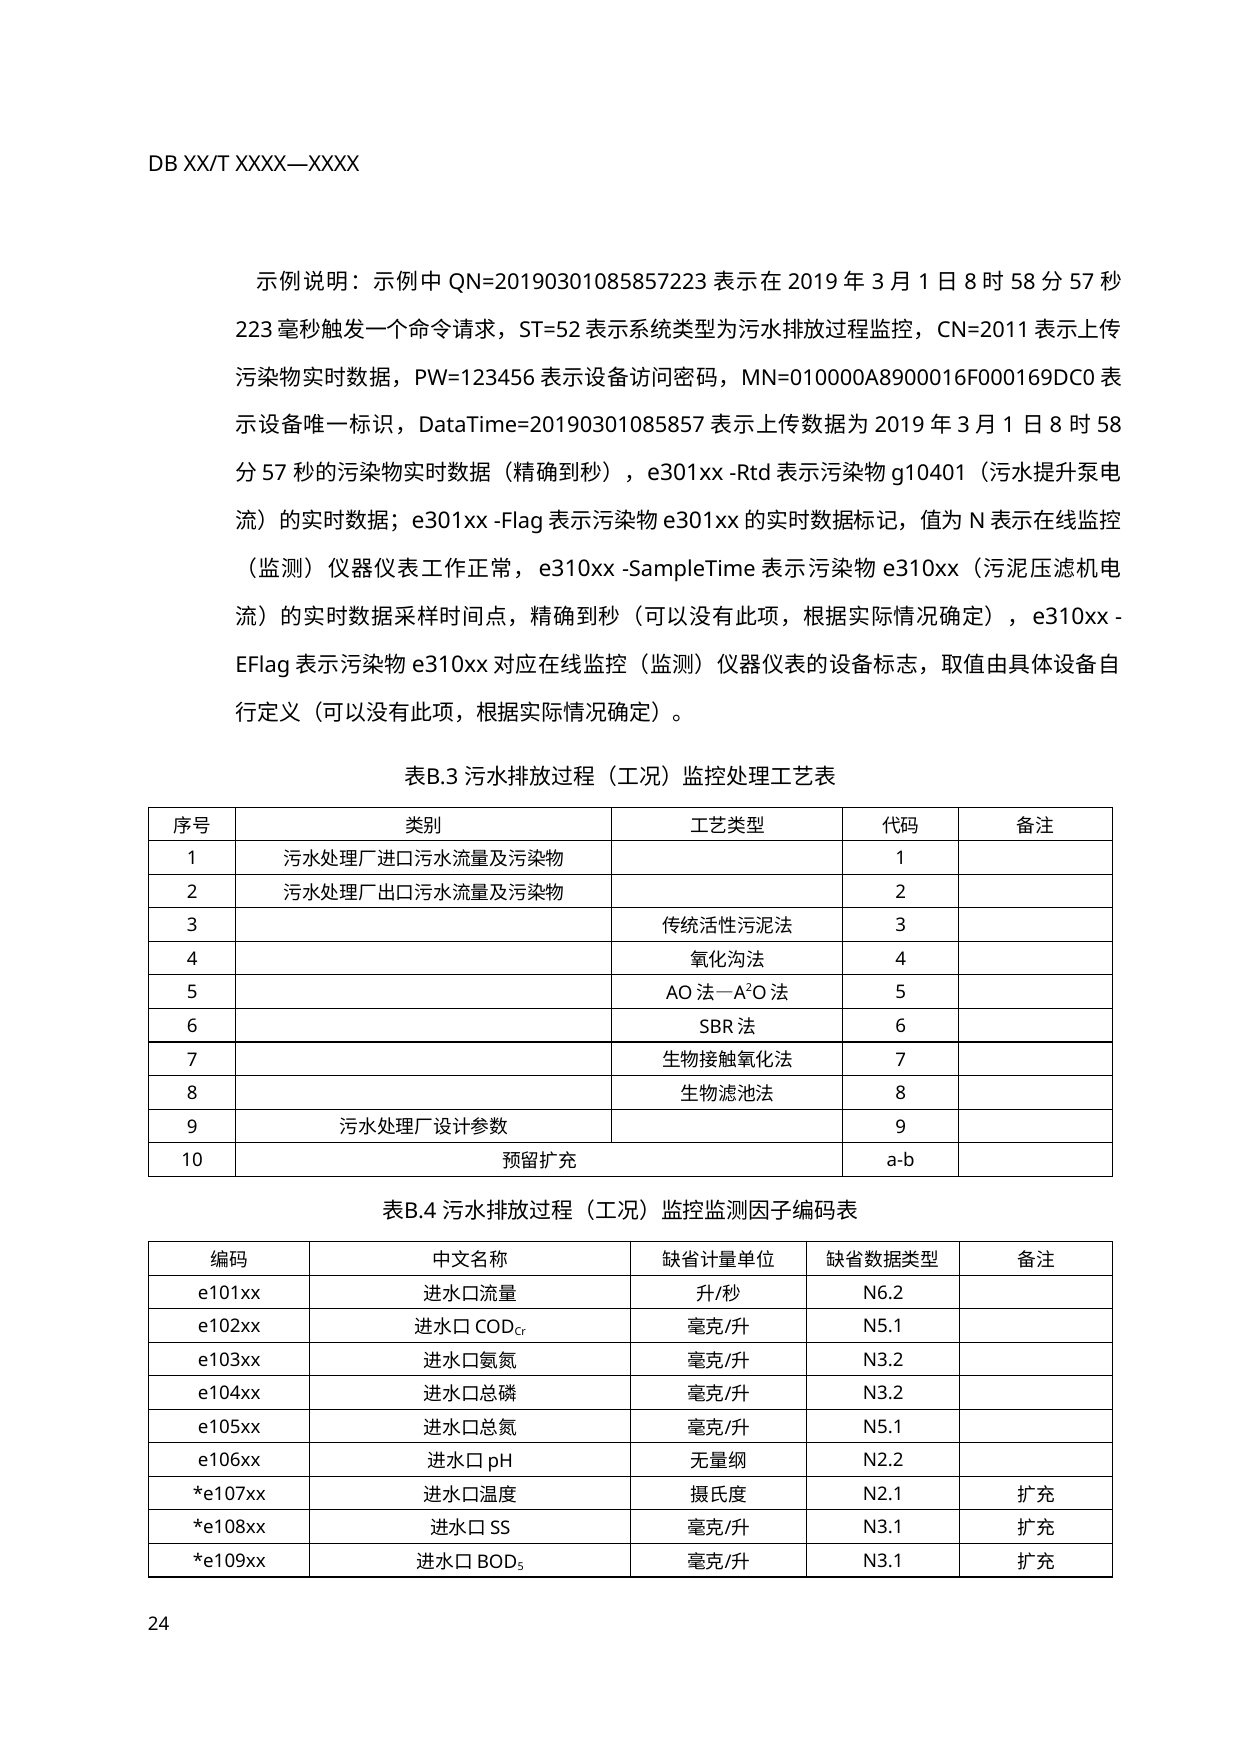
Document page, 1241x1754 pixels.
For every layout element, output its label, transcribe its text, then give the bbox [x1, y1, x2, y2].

table_cell 进水口BOD5 [310, 1544, 630, 1576]
table_cell 6 [149, 1009, 235, 1041]
table_cell N5.1 [807, 1309, 959, 1342]
table_cell e102xx [149, 1309, 309, 1342]
table_header 编码 [149, 1242, 309, 1274]
table_cell 升/秒 [631, 1276, 806, 1308]
table_cell e101xx [149, 1276, 309, 1308]
table_cell 7 [843, 1043, 958, 1075]
table_cell 5 [149, 975, 235, 1008]
table_cell 生物接触氧化法 [612, 1043, 842, 1075]
table_cell [959, 1076, 1112, 1108]
table_cell [959, 841, 1112, 874]
table_cell 污水处理厂进口污水流量及污染物 [236, 841, 611, 874]
table_cell [959, 1009, 1112, 1041]
table_cell *e108xx [149, 1510, 309, 1543]
table_cell 3 [149, 908, 235, 941]
table_cell 进水口氨氮 [310, 1343, 630, 1375]
table_cell N3.2 [807, 1376, 959, 1409]
table_cell 9 [843, 1110, 958, 1142]
table_header 序号 [149, 808, 235, 840]
table_cell [960, 1410, 1112, 1442]
table_cell 进水口总氮 [310, 1410, 630, 1442]
table_header 代码 [843, 808, 958, 840]
table_cell 扩充 [960, 1544, 1112, 1576]
table_cell 进水口流量 [310, 1276, 630, 1308]
table_cell 污水处理厂设计参数 [236, 1110, 611, 1142]
table_cell 进水口总磷 [310, 1376, 630, 1409]
table_cell N2.1 [807, 1477, 959, 1509]
table_cell 毫克/升 [631, 1376, 806, 1409]
table_cell 毫克/升 [631, 1510, 806, 1543]
table_cell [959, 908, 1112, 941]
table_cell [960, 1276, 1112, 1308]
table_cell 8 [149, 1076, 235, 1108]
table_cell 7 [149, 1043, 235, 1075]
table_cell N6.2 [807, 1276, 959, 1308]
table_cell 毫克/升 [631, 1343, 806, 1375]
table_cell 毫克/升 [631, 1410, 806, 1442]
table_cell [959, 942, 1112, 974]
table_cell SBR法 [612, 1009, 842, 1041]
table_cell [236, 942, 611, 974]
table_cell [959, 1143, 1112, 1176]
table_cell [960, 1309, 1112, 1342]
table_cell [612, 875, 842, 907]
text 污水排放过程（工况）监控监测因子编码表 [148, 1193, 1122, 1225]
table_cell [236, 1009, 611, 1041]
table_cell [960, 1343, 1112, 1375]
table_cell N3.1 [807, 1510, 959, 1543]
table_header 中文名称 [310, 1242, 630, 1274]
table_cell [960, 1376, 1112, 1409]
table_cell 摄氏度 [631, 1477, 806, 1509]
table_cell N3.1 [807, 1544, 959, 1576]
table_header 缺省计量单位 [631, 1242, 806, 1274]
table_cell 进水口CODCr [310, 1309, 630, 1342]
table_cell [959, 1043, 1112, 1075]
table_cell 氧化沟法 [612, 942, 842, 974]
table_header 缺省数据类型 [807, 1242, 959, 1274]
table_cell AO法—A2O法 [612, 975, 842, 1008]
table_cell e104xx [149, 1376, 309, 1409]
table_cell [959, 1110, 1112, 1142]
table_cell N3.2 [807, 1343, 959, 1375]
table_cell [236, 1043, 611, 1075]
table_cell [959, 875, 1112, 907]
table_cell [236, 1076, 611, 1108]
table_cell 10 [149, 1143, 235, 1176]
table_cell 毫克/升 [631, 1544, 806, 1576]
table_header 类别 [236, 808, 611, 840]
table_cell a-b [843, 1143, 958, 1176]
table_cell 9 [149, 1110, 235, 1142]
table_cell 1 [149, 841, 235, 874]
table_cell 预留扩充 [236, 1143, 842, 1176]
table_cell [960, 1443, 1112, 1476]
table_header 备注 [960, 1242, 1112, 1274]
table_cell 5 [843, 975, 958, 1008]
table_cell 进水口温度 [310, 1477, 630, 1509]
table_cell 8 [843, 1076, 958, 1108]
table_cell e105xx [149, 1410, 309, 1442]
table_cell 毫克/升 [631, 1309, 806, 1342]
table_cell 4 [149, 942, 235, 974]
table_header 备注 [959, 808, 1112, 840]
table_cell 2 [843, 875, 958, 907]
table_cell 无量纲 [631, 1443, 806, 1476]
table_cell 4 [843, 942, 958, 974]
table_cell 污水处理厂出口污水流量及污染物 [236, 875, 611, 907]
table_cell 进水口pH [310, 1443, 630, 1476]
table_cell *e107xx [149, 1477, 309, 1509]
table_cell 1 [843, 841, 958, 874]
table_cell e103xx [149, 1343, 309, 1375]
table_cell 传统活性污泥法 [612, 908, 842, 941]
table_cell N5.1 [807, 1410, 959, 1442]
table_cell e106xx [149, 1443, 309, 1476]
table_cell [612, 841, 842, 874]
table_cell [612, 1110, 842, 1142]
text 示例说明：示例中QN=20190301085857223表示在2019年3月1日8时58分57秒223毫秒触发一个命令请求，ST=52表示系统类型为污水排放过程监控，CN=2011表示上传污染物实时数据，PW=123456表示设备访问密码，MN=010000A8900016F000169DC0表示设备唯一标识，DataTime=20190301085857表示上传数据为2019年3月1 日8 时58 分57 秒的污染物实时数据（精确到秒），e301xx -Rtd表示污染物g10401（污水提升泵电流）的实时数据；e301xx -Flag表示污染物e301xx的实时数据标记，值为N表示在线监控（监测）仪器仪表工作正常，e310xx -SampleTime表示污染物e310xx（污泥压滤机电流）的实时数据采样时间点，精确到秒（可以没有此项，根据实际情况确定），e310xx -EFlag表示污染物e310xx对应在线监控（监测）仪器仪表的设备标志，取值由具体设备自行定义（可以没有此项，根据实际情况确定）。 [235, 264, 1122, 727]
table_cell [236, 908, 611, 941]
table_cell 6 [843, 1009, 958, 1041]
text 污水排放过程（工况）监控处理工艺表 [148, 759, 1122, 790]
table_cell 扩充 [960, 1477, 1112, 1509]
table_cell 生物滤池法 [612, 1076, 842, 1108]
table_cell 3 [843, 908, 958, 941]
table_cell N2.2 [807, 1443, 959, 1476]
table_header 工艺类型 [612, 808, 842, 840]
table_cell 扩充 [960, 1510, 1112, 1543]
table_cell [236, 975, 611, 1008]
table_cell 2 [149, 875, 235, 907]
table_cell *e109xx [149, 1544, 309, 1576]
table_cell 进水口SS [310, 1510, 630, 1543]
table_cell [959, 975, 1112, 1008]
